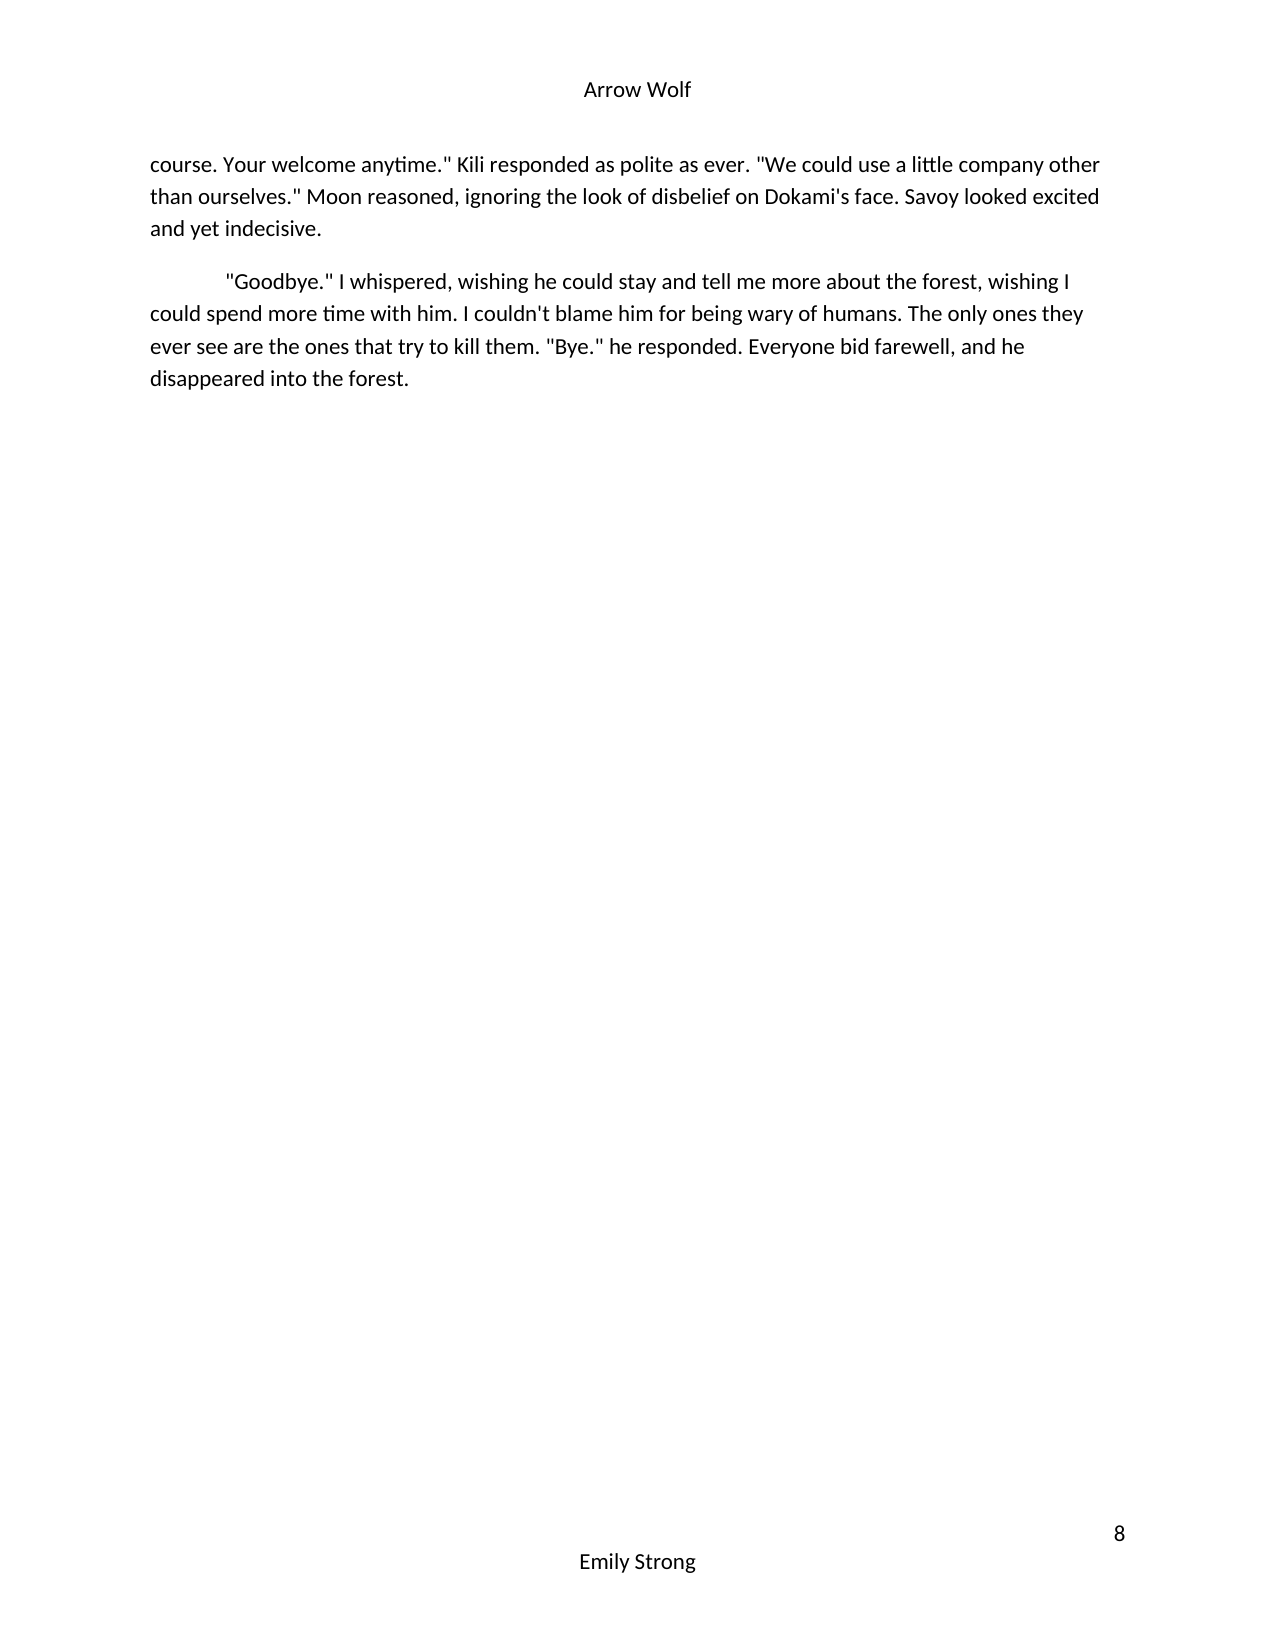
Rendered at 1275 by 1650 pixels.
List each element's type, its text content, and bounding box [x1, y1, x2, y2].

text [150, 150, 1125, 242]
text "Goodbye." I whispered, wishing he could stay and tell me more about the forest, wishing I could spend more time with him. I couldn't blame him for being wary of humans. The only ones they ever see are the ones that try to kill them. "Bye." he responded. Everyone bid farewell, and he disappeared into the forest. [150, 267, 1125, 392]
